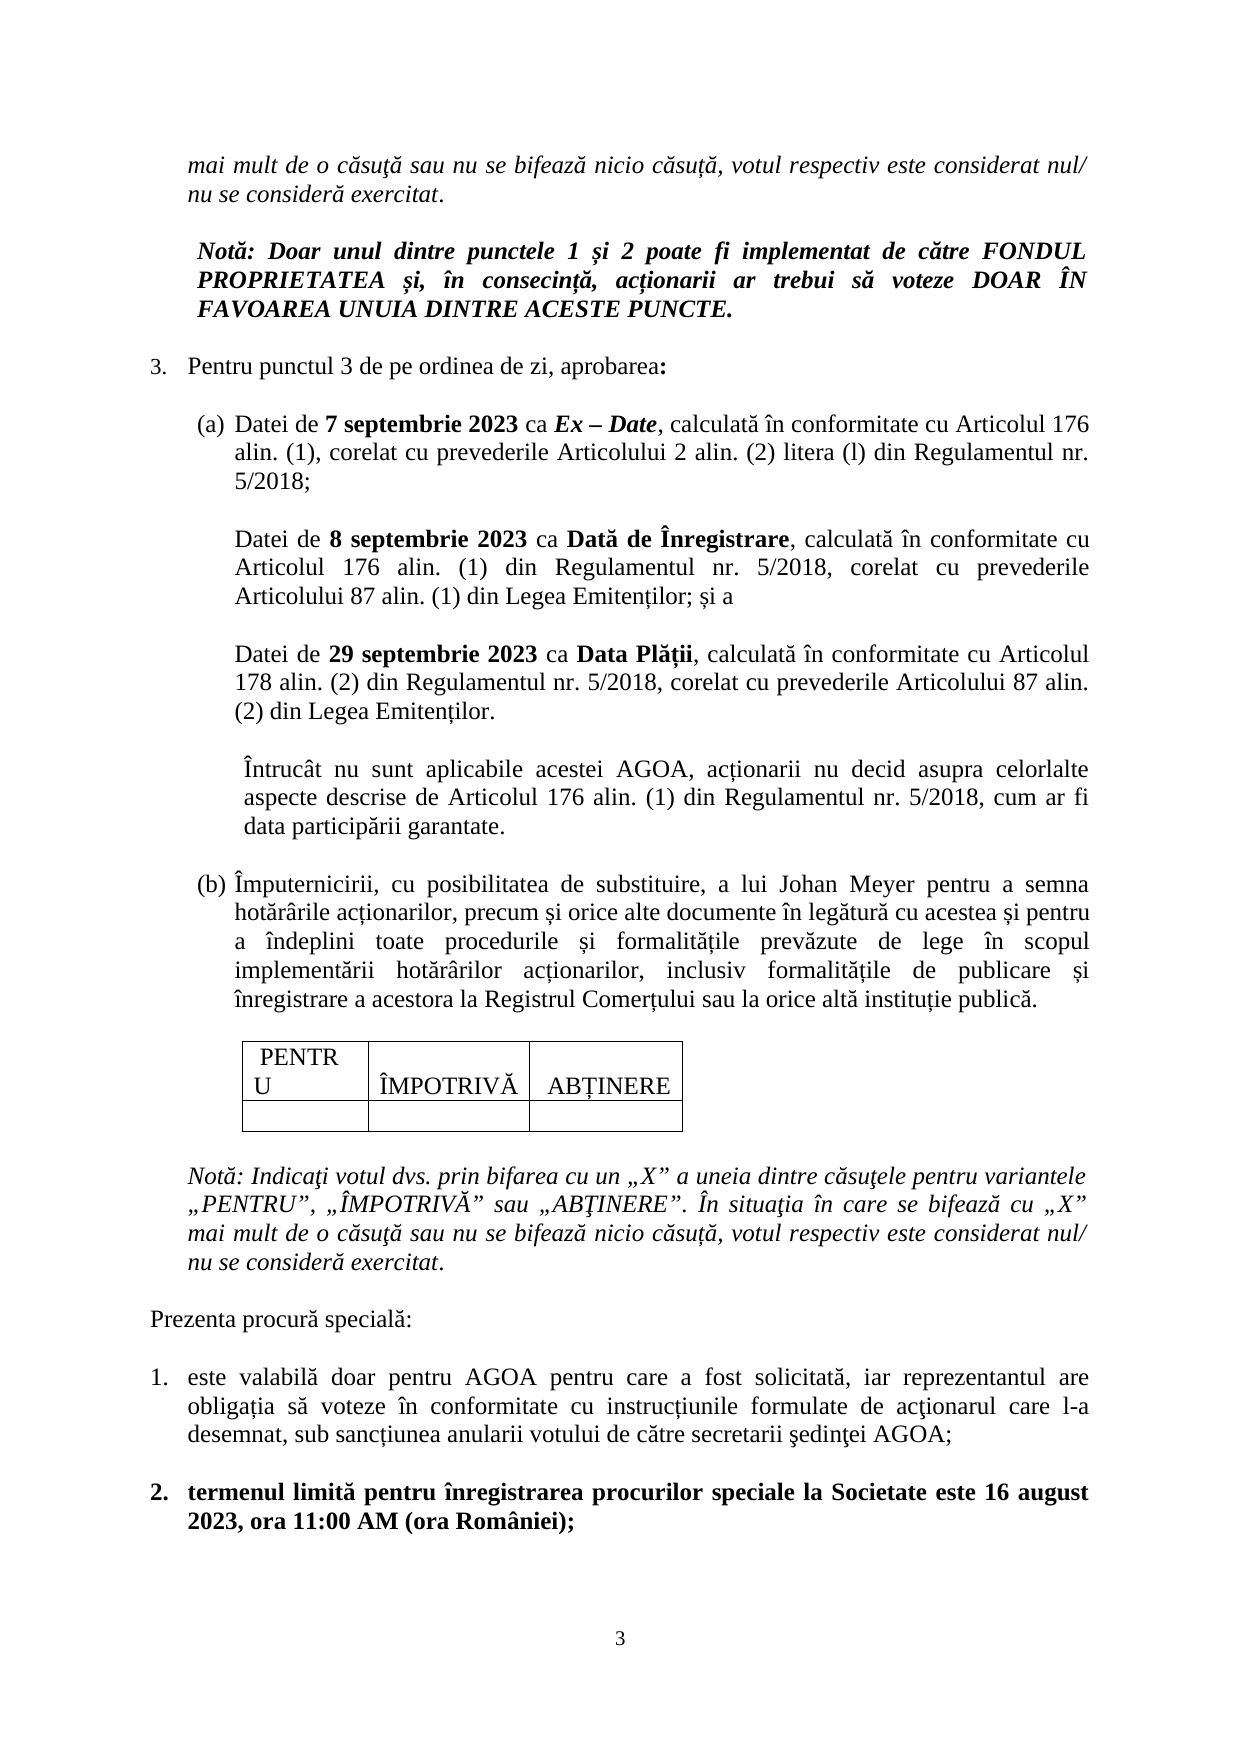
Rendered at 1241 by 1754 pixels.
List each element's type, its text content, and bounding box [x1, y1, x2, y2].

table_header ABȚINERE [530, 1042, 682, 1100]
list este valabilă doar pentru AGOA pentru care a fost solicitată, iar reprezentantul are obligația să voteze în conformitate cu instrucțiunile formulate de acţionarul care l-a desemnat, sub sancțiunea anularii votului de către secretarii şedinţei AGOA; [150, 1362, 1090, 1448]
table_cell [530, 1101, 682, 1131]
list Datei de 29 septembrie 2023 ca Data Plății, calculată în conformitate cu Articolul 178 alin. (2) din Regulamentul nr. 5/2018, corelat cu prevederile Articolului 87 alin. (2) din Legea Emitenților. [234, 639, 1090, 725]
table_cell [243, 1101, 368, 1131]
table_cell [369, 1101, 529, 1131]
list Împuternicirii, cu posibilitatea de substituire, a lui Johan Meyer pentru a semna hotărârile acționarilor, precum și orice alte documente în legătură cu acestea și pentru a îndeplini toate procedurile și formalitățile prevăzute de lege în scopul implementării hotărârilor acționarilor, inclusiv formalitățile de publicare și înregistrare a acestora la Registrul Comerțului sau la orice altă instituție publică. [197, 869, 1090, 1012]
list Întrucât nu sunt aplicabile acestei AGOA, acționarii nu decid asupra celorlalte aspecte descrise de Articolul 176 alin. (1) din Regulamentul nr. 5/2018, cum ar fi data participării garantate. [244, 754, 1090, 840]
text Prezenta procură specială: [150, 1304, 1090, 1333]
list Datei de 8 septembrie 2023 ca Dată de Înregistrare, calculată în conformitate cu Articolul 176 alin. (1) din Regulamentul nr. 5/2018, corelat cu prevederile Articolului 87 alin. (1) din Legea Emitenților; și a [234, 524, 1090, 610]
list Datei de 7 septembrie 2023 ca Ex – Date, calculată în conformitate cu Articolul 176 alin. (1), corelat cu prevederile Articolului 2 alin. (2) litera (l) din Regulamentul nr. 5/2018; [197, 409, 1090, 495]
table_header ÎMPOTRIVĂ [369, 1042, 529, 1100]
list termenul limită pentru înregistrarea procurilor speciale la Societate este 16 august 2023, ora 11:00 AM (ora României); [150, 1477, 1090, 1534]
table_header PENTRU [243, 1042, 368, 1100]
text Notă: Doar unul dintre punctele 1 și 2 poate fi implementat de către FONDUL PROPRIETATEA și, în consecință, acționarii ar trebui să voteze DOAR ÎN FAVOAREA UNUIA DINTRE ACESTE PUNCTE. [197, 236, 1090, 322]
list Pentru punctul 3 de pe ordinea de zi, aprobarea: [150, 351, 1090, 380]
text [187, 150, 1090, 207]
